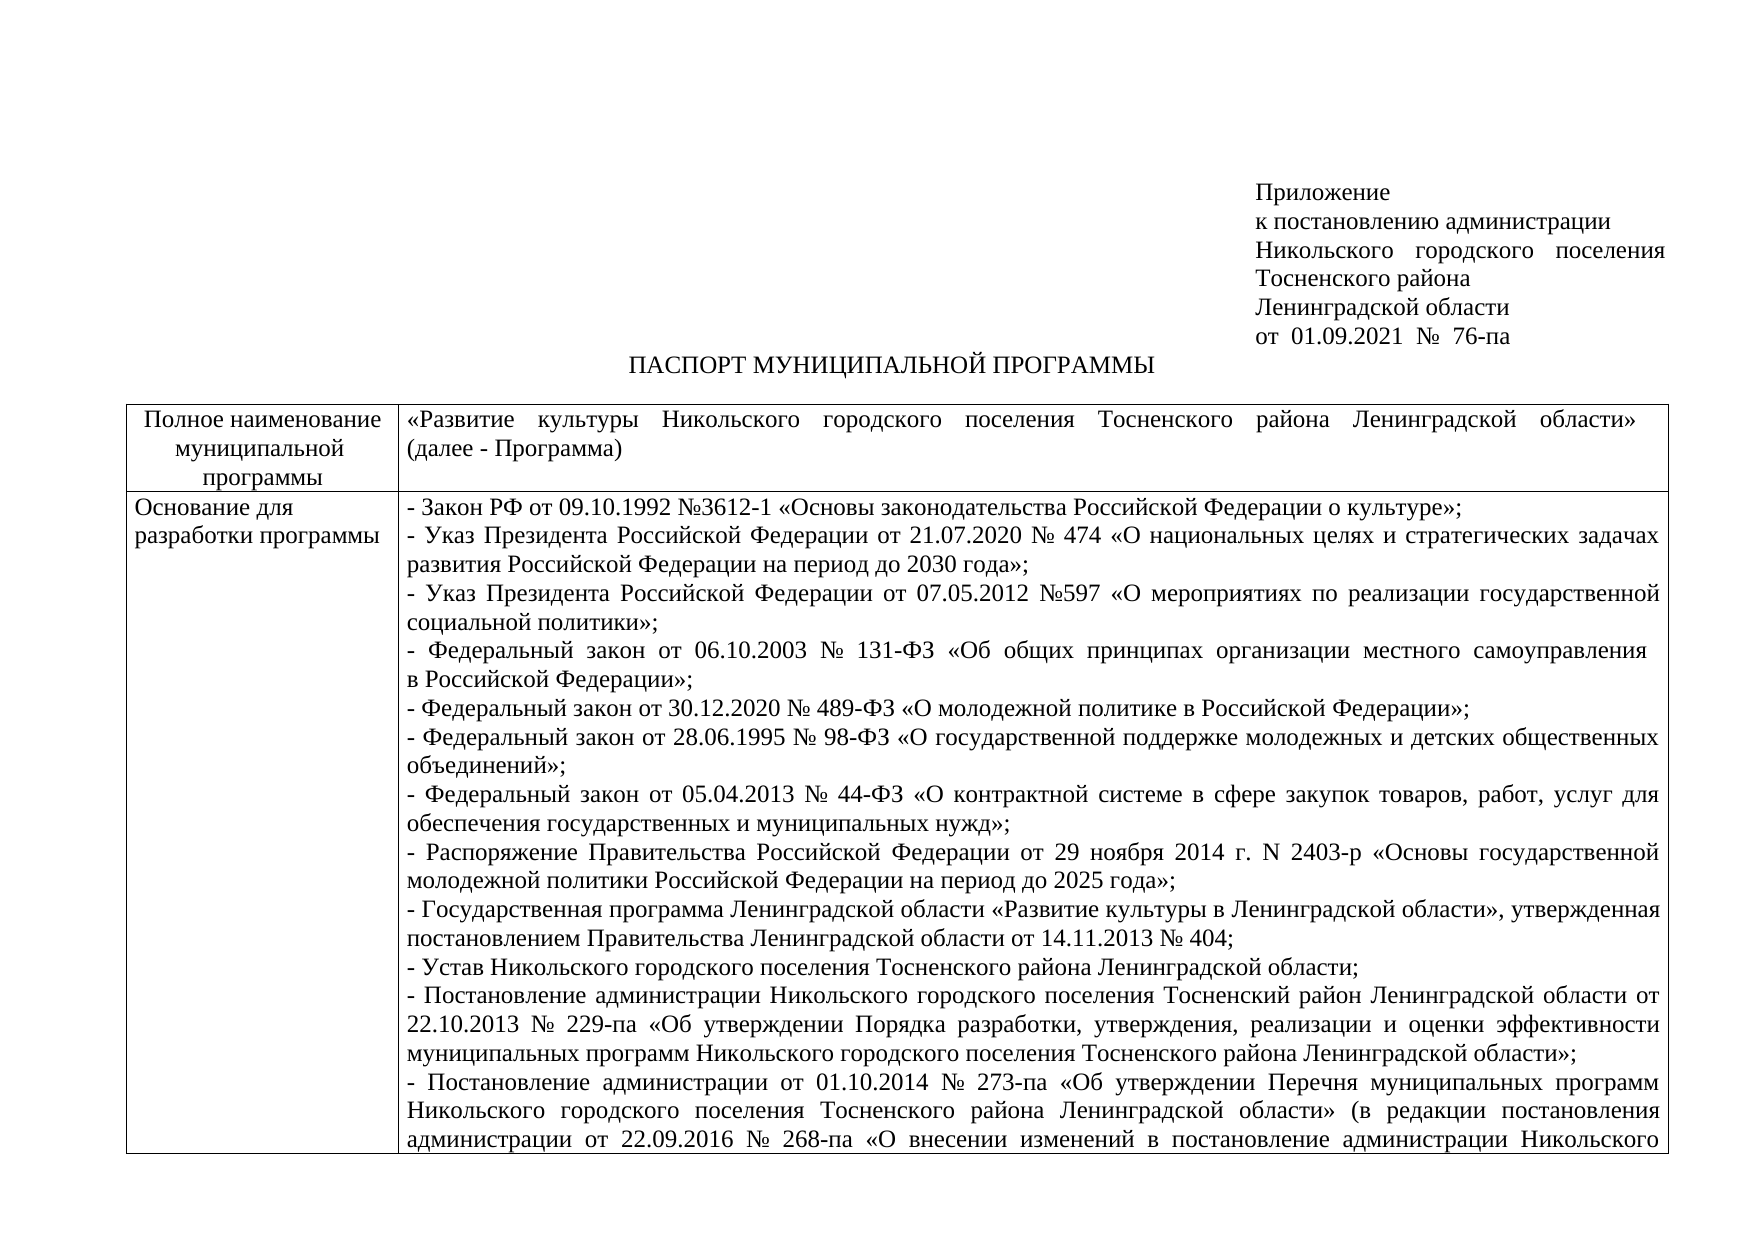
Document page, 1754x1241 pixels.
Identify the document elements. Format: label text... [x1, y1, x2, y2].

text Приложение [1255, 177, 1648, 206]
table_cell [127, 492, 398, 1153]
table_header «Развитие культуры Никольского городского поселения Тосненского района Ленинградской области» (далее - Программа) [399, 405, 1668, 491]
text Никольского городского поселения Тосненского района [1255, 235, 1665, 292]
text ПАСПОРТ МУНИЦИПАЛЬНОЙ ПРОГРАММЫ [118, 350, 1665, 378]
text Ленинградской области [1255, 292, 1665, 321]
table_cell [399, 492, 1668, 1153]
text от 01.09.2021 № 76-па [1255, 321, 1665, 350]
table_header Полное наименование муниципальной программы [127, 405, 398, 491]
text к постановлению администрации [1255, 206, 1665, 235]
